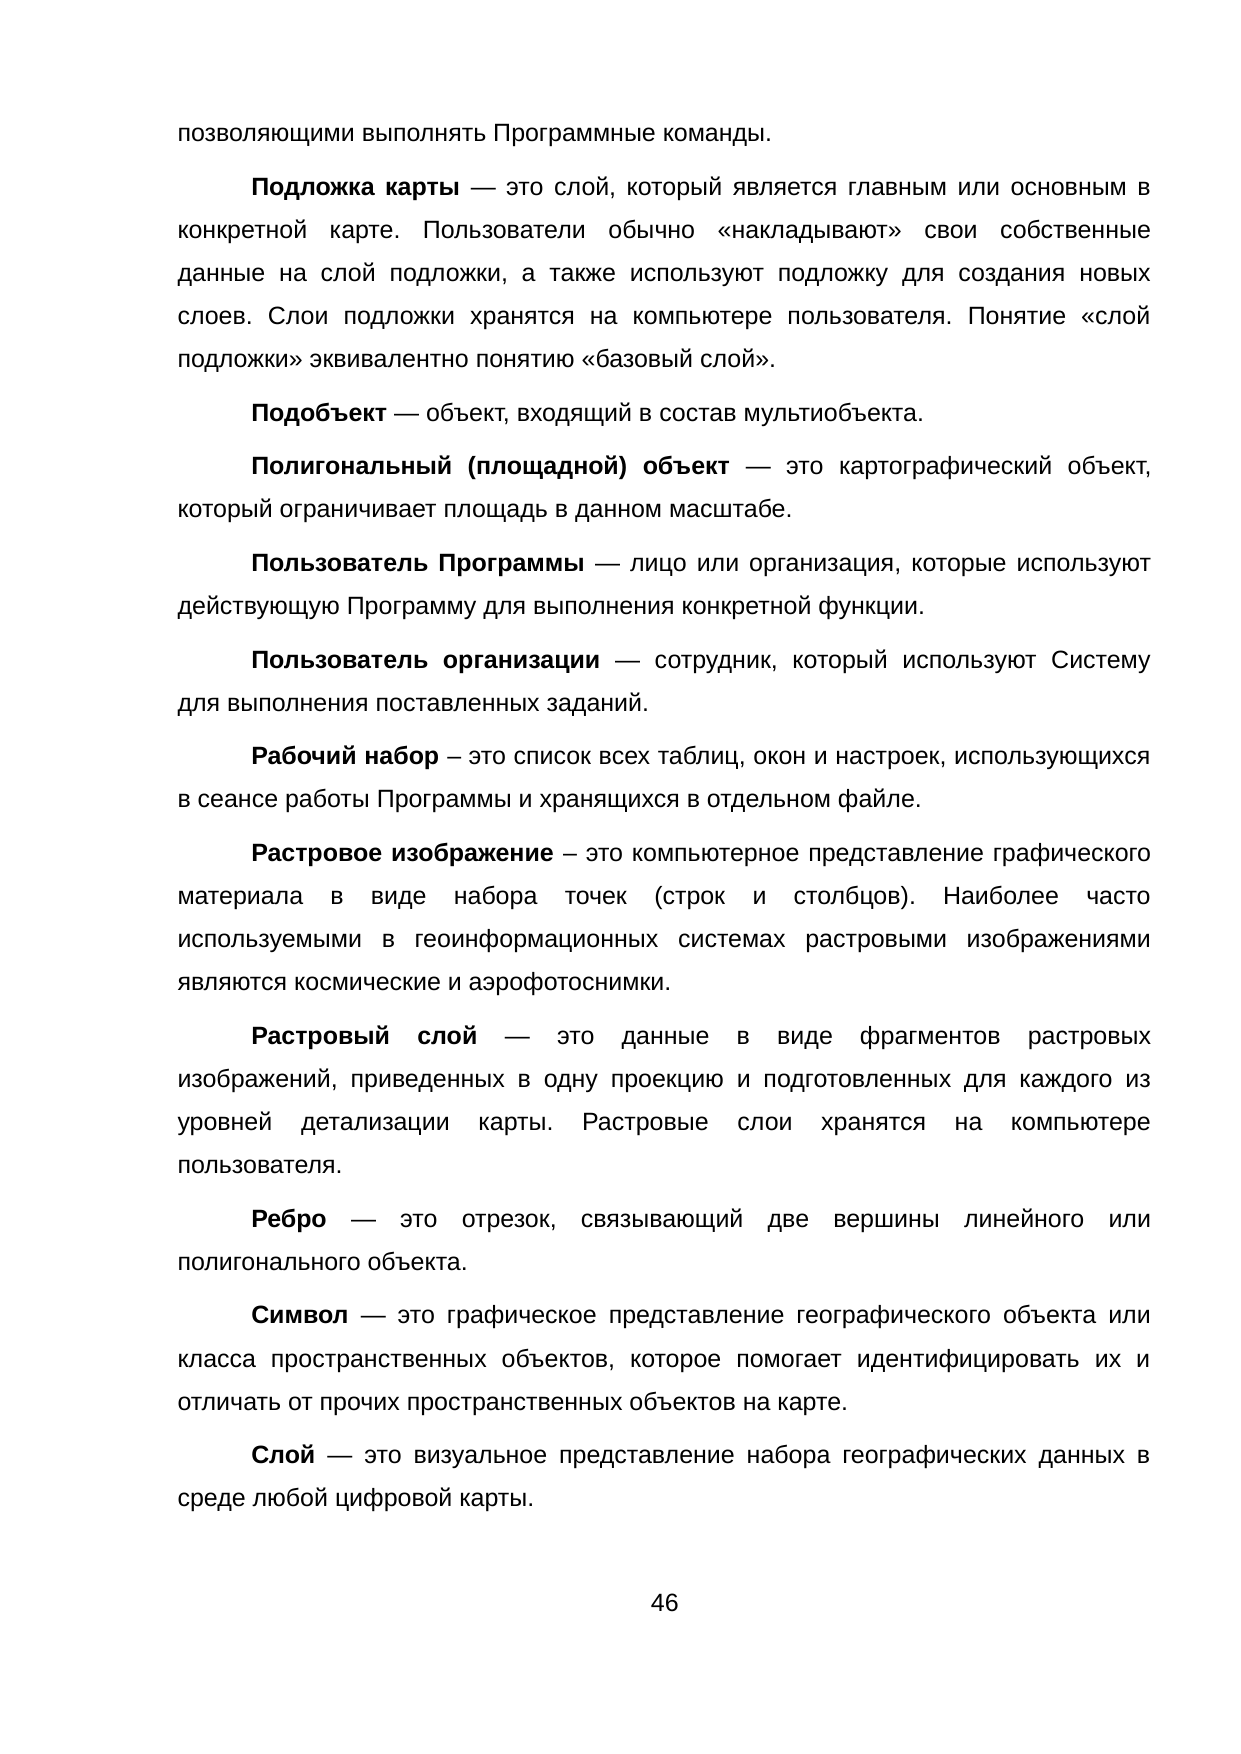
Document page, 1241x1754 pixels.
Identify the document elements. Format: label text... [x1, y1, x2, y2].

text Подложка карты — это слой, который является главным или основным в конкретной карте. Пользователи обычно «накладывают» свои собственные данные на слой подложки, а также используют подложку для создания новых слоев. Слои подложки хранятся на компьютере пользователя. Понятие «слой подложки» эквивалентно понятию «базовый слой». [177, 172, 1152, 373]
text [177, 118, 1152, 147]
text Слой — это визуальное представление набора географических данных в среде любой цифровой карты. [177, 1440, 1152, 1512]
text Полигональный (площадной) объект — это картографический объект, который ограничивает площадь в данном масштабе. [177, 451, 1152, 523]
text Подобъект — объект, входящий в состав мультиобъекта. [177, 398, 1152, 426]
text Пользователь Программы — лицо или организация, которые используют действующую Программу для выполнения конкретной функции. [177, 548, 1152, 620]
text Ребро — это отрезок, связывающий две вершины линейного или полигонального объекта. [177, 1204, 1152, 1276]
text Рабочий набор – это список всех таблиц, окон и настроек, использующихся в сеансе работы Программы и хранящихся в отдельном файле. [177, 741, 1152, 813]
text Растровое изображение – это компьютерное представление графического материала в виде набора точек (строк и столбцов). Наиболее часто используемыми в геоинформационных системах растровыми изображениями являются космические и аэрофотоснимки. [177, 838, 1152, 996]
text Пользователь организации — сотрудник, который используют Систему для выполнения поставленных заданий. [177, 644, 1152, 716]
text Растровый слой — это данные в виде фрагментов растровых изображений, приведенных в одну проекцию и подготовленных для каждого из уровней детализации карты. Растровые слои хранятся на компьютере пользователя. [177, 1021, 1152, 1179]
text Символ — это графическое представление географического объекта или класса пространственных объектов, которое помогает идентифицировать их и отличать от прочих пространственных объектов на карте. [177, 1300, 1152, 1415]
